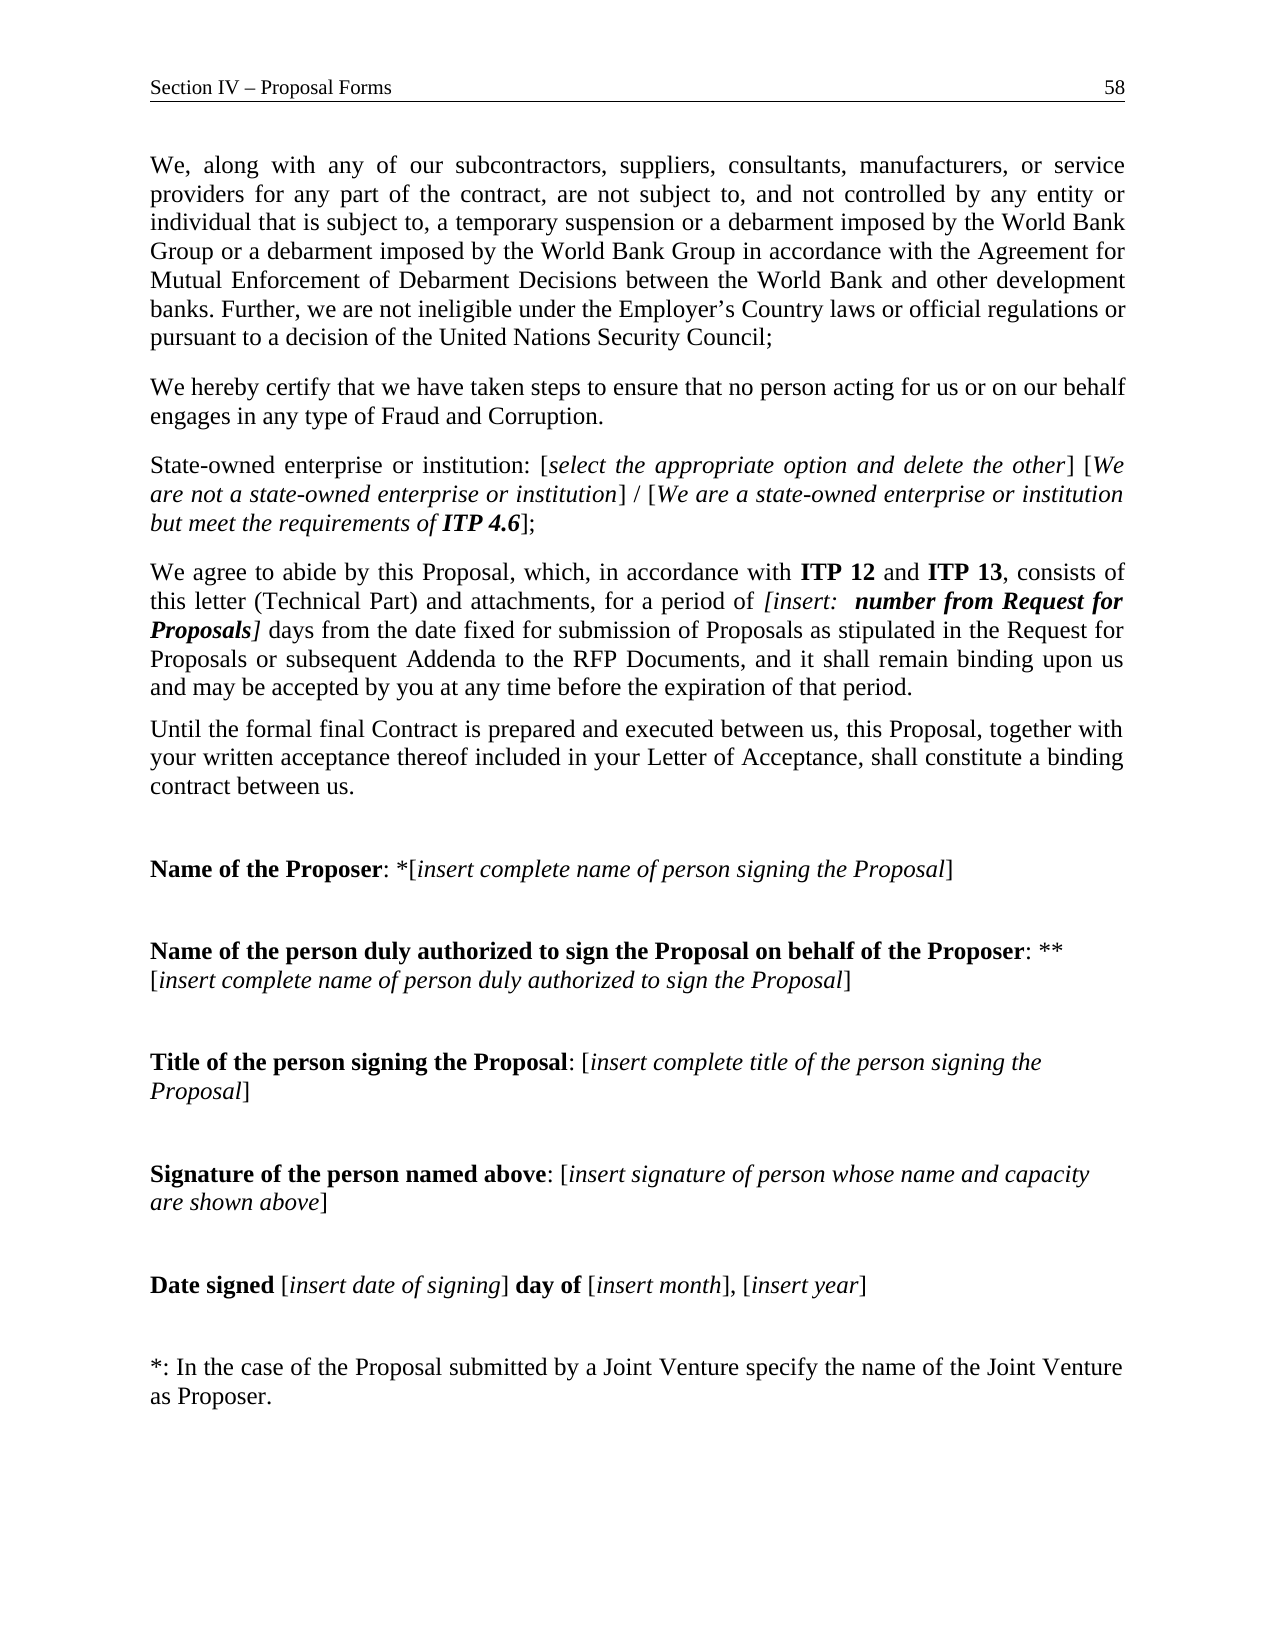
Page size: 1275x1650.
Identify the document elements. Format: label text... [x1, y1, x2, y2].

text State-owned enterprise or institution: [select the appropriate option and delete the other] [We are not a state-owned enterprise or institution] / [We are a state-owned enterprise or institution but meet the requirements of ITP 4.6]; [150, 450, 1126, 537]
text Name of the person duly authorized to sign the Proposal on behalf of the Proposer: ** [insert complete name of person duly authorized to sign the Proposal] [150, 936, 1125, 994]
text *: In the case of the Proposal submitted by a Joint Venture specify the name of the Joint Venture as Proposer. [150, 1352, 1125, 1410]
text Title of the person signing the Proposal: [insert complete title of the person signing the Proposal] [150, 1047, 1125, 1105]
text Until the formal final Contract is prepared and executed between us, this Proposal, together with your written acceptance thereof included in your Letter of Acceptance, shall constitute a binding contract between us. [150, 714, 1125, 800]
text We hereby certify that we have taken steps to ensure that no person acting for us or on our behalf engages in any type of Fraud and Corruption. [150, 372, 1126, 429]
text We agree to abide by this Proposal, which, in accordance with ITP 12 and ITP 13, consists of this letter (Technical Part) and attachments, for a period of [insert: number from Request for Proposals] days from the date fixed for submission of Proposals as stipulated in the Request for Proposals or subsequent Addenda to the RFP Documents, and it shall remain binding upon us and may be accepted by you at any time before the expiration of that period. [150, 557, 1125, 701]
text Name of the Proposer: *[insert complete name of person signing the Proposal] [150, 854, 1125, 882]
text We, along with any of our subcontractors, suppliers, consultants, manufacturers, or service providers for any part of the contract, are not subject to, and not controlled by any entity or individual that is subject to, a temporary suspension or a debarment imposed by the World Bank Group or a debarment imposed by the World Bank Group in accordance with the Agreement for Mutual Enforcement of Debarment Decisions between the World Bank and other development banks. Further, we are not ineligible under the Employer’s Country laws or official regulations or pursuant to a decision of the United Nations Security Council; [150, 150, 1126, 351]
text Signature of the person named above: [insert signature of person whose name and capacity are shown above] [150, 1159, 1125, 1216]
text Date signed [insert date of signing] day of [insert month], [insert year] [150, 1270, 1125, 1299]
